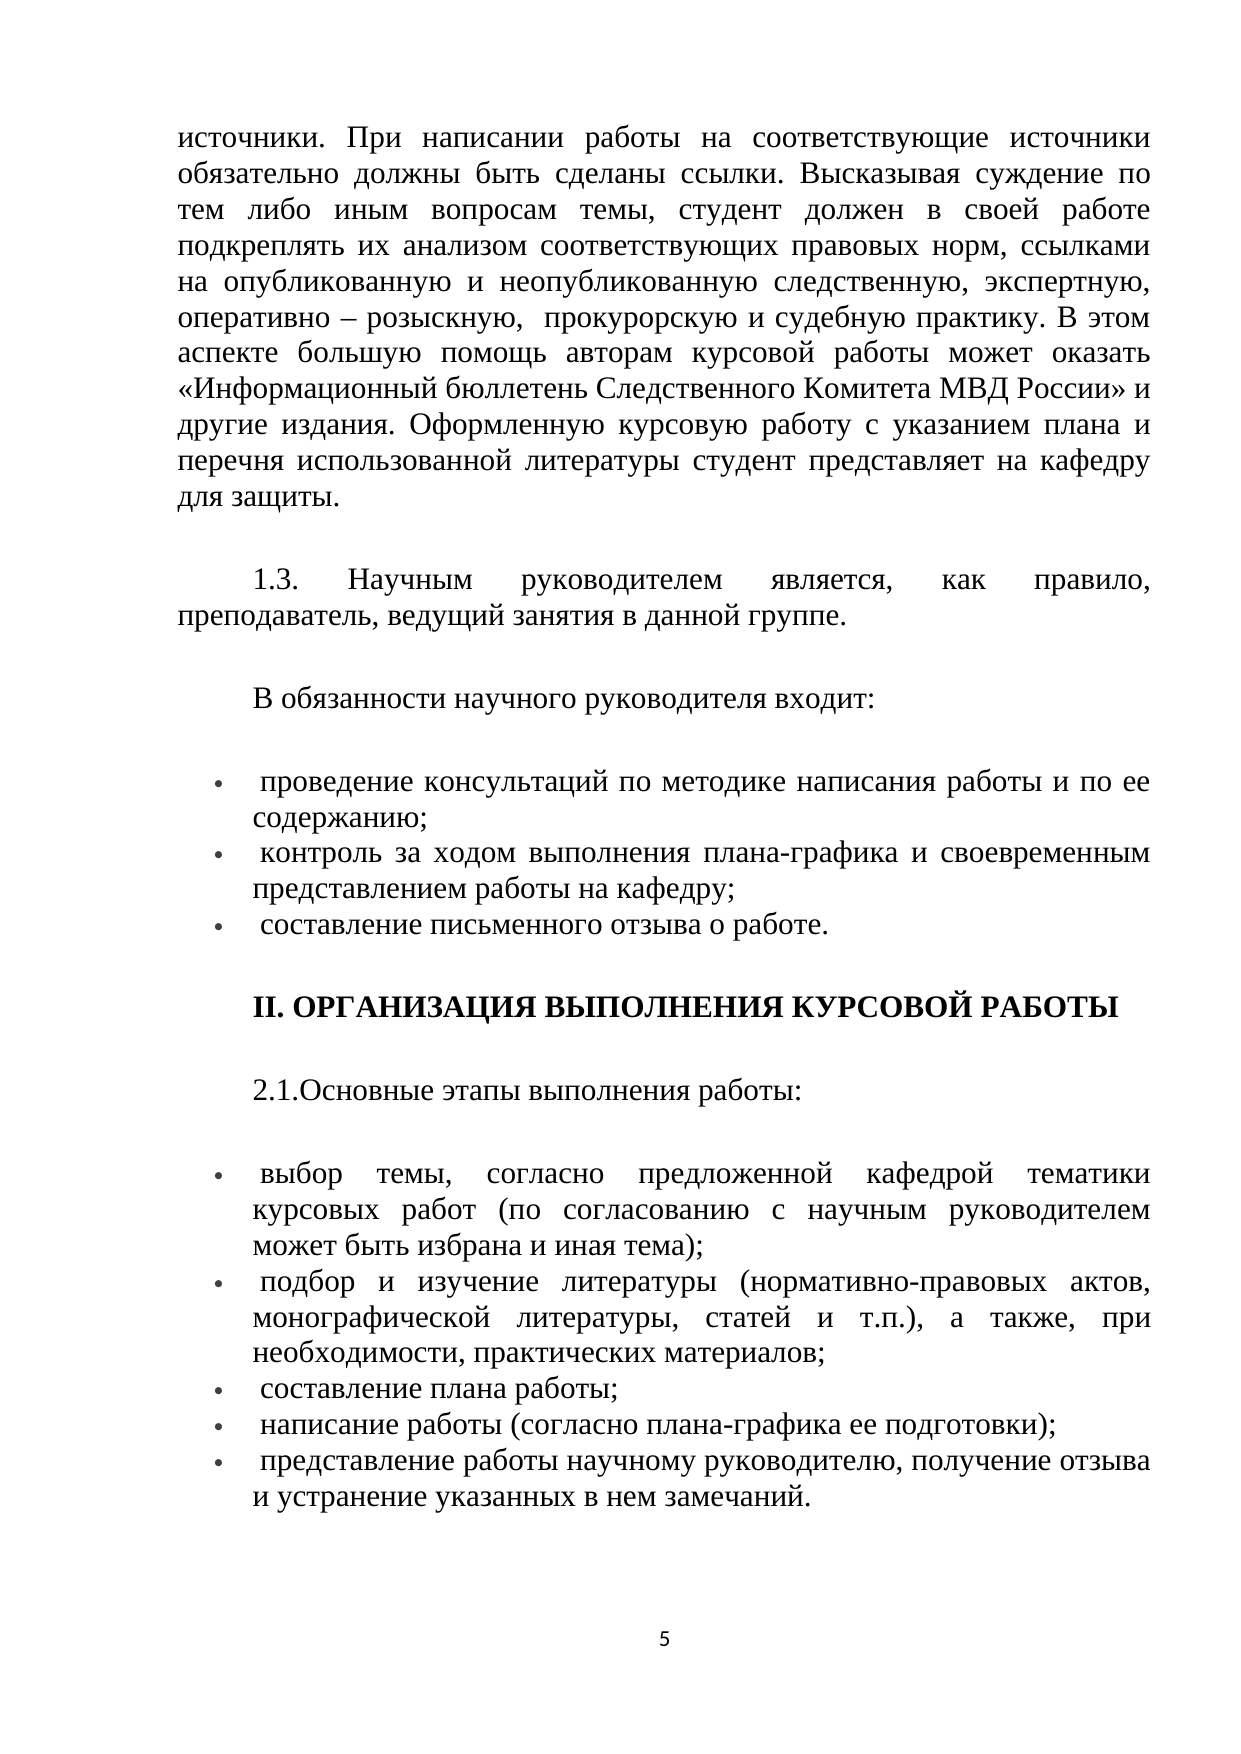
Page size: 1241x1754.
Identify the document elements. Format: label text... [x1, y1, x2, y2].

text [177, 118, 1152, 513]
list подбор и изучение литературы (нормативно-правовых актов, монографической литературы, статей и т.п.), а также, при необходимости, практических материалов; [215, 1262, 1152, 1370]
list проведение консультаций по методике написания работы и по ее содержанию; [215, 762, 1152, 834]
list контроль за ходом выполнения плана-графика и своевременным представлением работы на кафедру; [215, 834, 1152, 906]
list выбор темы, согласно предложенной кафедрой тематики курсовых работ (по согласованию с научным руководителем может быть избрана и иная тема); [215, 1154, 1152, 1262]
text 1.3. Научным руководителем является, как правило, преподаватель, ведущий занятия в данной группе. [177, 560, 1152, 632]
list написание работы (согласно плана-графика ее подготовки); [215, 1406, 1152, 1442]
list представление работы научному руководителю, получение отзыва и устранение указанных в нем замечаний. [215, 1442, 1152, 1513]
text II. ОРГАНИЗАЦИЯ ВЫПОЛНЕНИЯ КУРСОВОЙ РАБОТЫ [177, 988, 1152, 1024]
list составление плана работы; [215, 1370, 1152, 1406]
text 2.1.Основные этапы выполнения работы: [177, 1071, 1152, 1107]
text В обязанности научного руководителя входит: [177, 679, 1152, 715]
list составление письменного отзыва о работе. [215, 906, 1152, 942]
